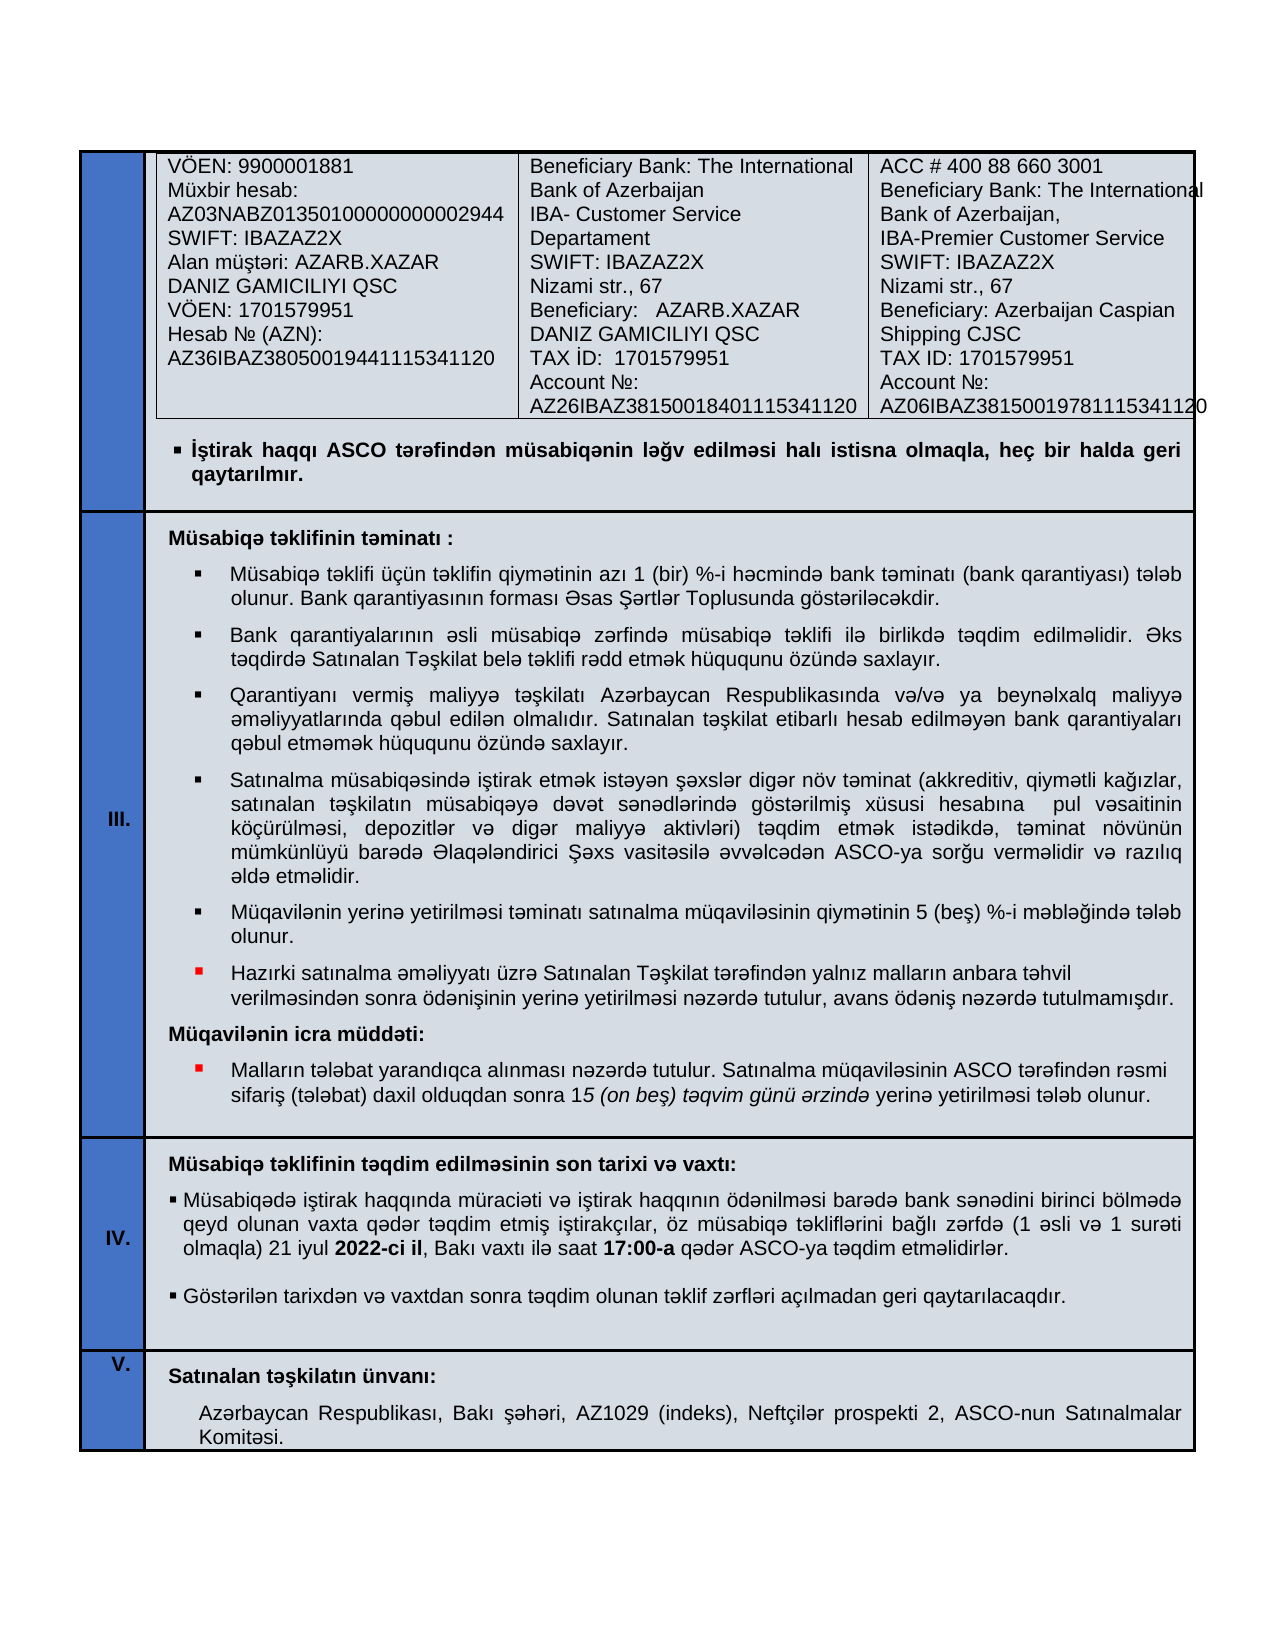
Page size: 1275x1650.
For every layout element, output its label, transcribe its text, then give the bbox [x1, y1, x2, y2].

table_cell [82, 513, 143, 1136]
table_cell [82, 153, 143, 510]
table_cell Müsabiqə təklifinin təminatı : Müsabiqə təklifi üçün təklifin qiymətinin azı 1 (bir) %-i həcmində bank təminatı (bank qarantiyası) tələb olunur. Bank qarantiyasının forması Əsas Şərtlər Toplusunda göstəriləcəkdir. Bank qarantiyalarının əsli müsabiqə zərfində müsabiqə təklifi ilə birlikdə təqdim edilməlidir. Əks təqdirdə Satınalan Təşkilat belə təklifi rədd etmək hüququnu özündə saxlayır. Qarantiyanı vermiş maliyyə təşkilatı Azərbaycan Respublikasında və/və ya beynəlxalq maliyyə əməliyyatlarında qəbul edilən olmalıdır. Satınalan təşkilat etibarlı hesab edilməyən bank qarantiyaları qəbul etməmək hüququnu özündə saxlayır. Satınalma müsabiqəsində iştirak etmək istəyən şəxslər digər növ təminat (akkreditiv, qiymətli kağızlar, satınalan təşkilatın müsabiqəyə dəvət sənədlərində göstərilmiş xüsusi hesabına pul vəsaitinin köçürülməsi, depozitlər və digər maliyyə aktivləri) təqdim etmək istədikdə, təminat növünün mümkünlüyü barədə Əlaqələndirici Şəxs vasitəsilə əvvəlcədən ASCO-ya sorğu verməlidir və razılıq əldə etməlidir. Müqavilənin yerinə yetirilməsi təminatı satınalma müqaviləsinin qiymətinin 5 (beş) %-i məbləğində tələb olunur. Hazırki satınalma əməliyyatı üzrə Satınalan Təşkilat tərəfindən yalnız malların anbara təhvil verilməsindən sonra ödənişinin yerinə yetirilməsi nəzərdə tutulur, avans ödəniş nəzərdə tutulmamışdır. Müqavilənin icra müddəti: Malların tələbat yarandıqca alınması nəzərdə tutulur. Satınalma müqaviləsinin ASCO tərəfindən rəsmi sifariş (tələbat) daxil olduqdan sonra 15 (on beş) təqvim günü ərzində yerinə yetirilməsi tələb olunur. [146, 513, 1193, 1136]
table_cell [146, 1352, 1193, 1449]
table_cell [82, 1139, 143, 1349]
table_cell [82, 1352, 143, 1449]
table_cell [146, 153, 1193, 510]
table_cell Müsabiqə təklifinin təqdim edilməsinin son tarixi və vaxtı: Müsabiqədə iştirak haqqında müraciəti və iştirak haqqının ödənilməsi barədə bank sənədini birinci bölmədə qeyd olunan vaxta qədər təqdim etmiş iştirakçılar, öz müsabiqə təkliflərini bağlı zərfdə (1 əsli və 1 surəti olmaqla) 21 iyul 2022-ci il, Bakı vaxtı ilə saat 17:00-a qədər ASCO-ya təqdim etməlidirlər. Göstərilən tarixdən və vaxtdan sonra təqdim olunan təklif zərfləri açılmadan geri qaytarılacaqdır. [146, 1139, 1193, 1349]
